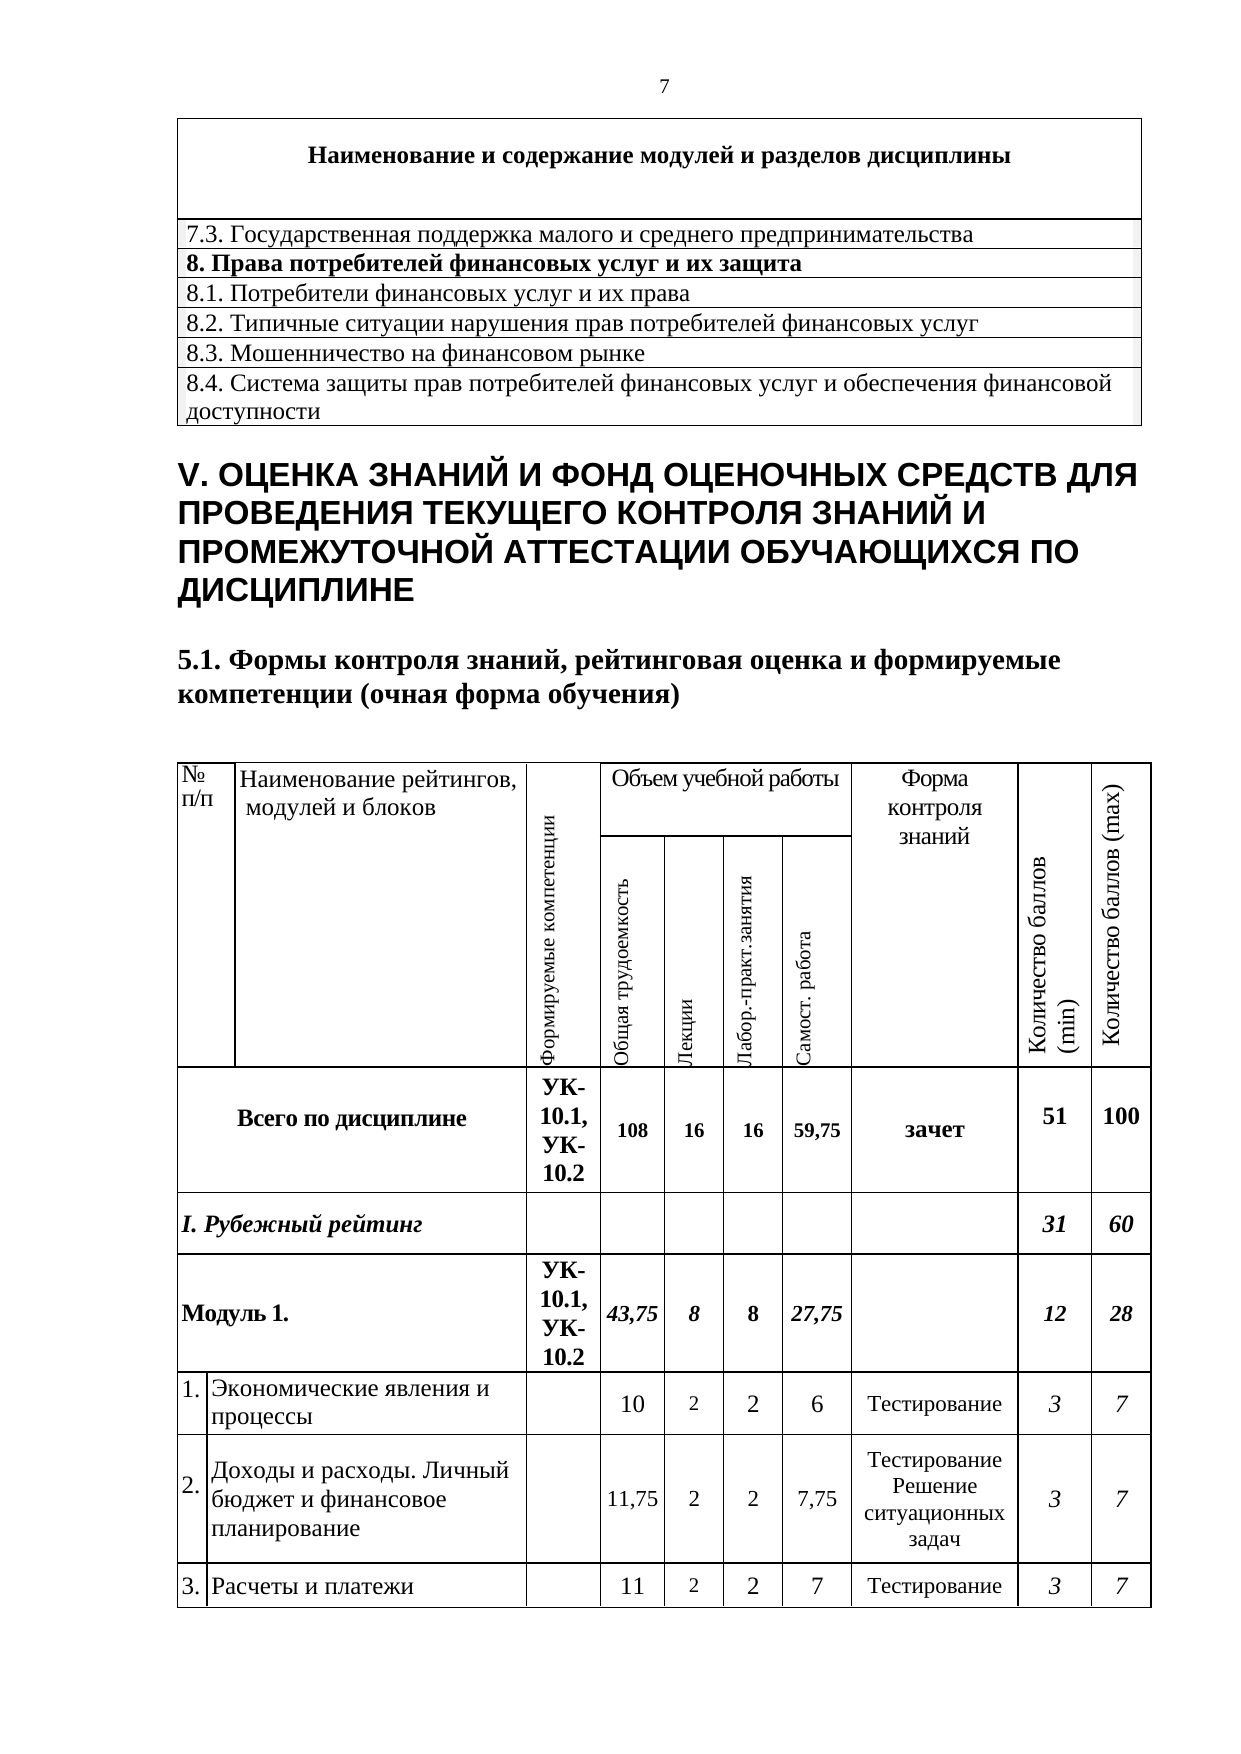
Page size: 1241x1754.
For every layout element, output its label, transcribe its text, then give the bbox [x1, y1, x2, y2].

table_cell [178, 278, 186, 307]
table_cell 3 [1019, 1564, 1091, 1606]
table_cell 2 [724, 1373, 782, 1433]
table_cell 100 [1092, 1068, 1150, 1192]
table_cell 11 [601, 1564, 664, 1606]
table_cell [527, 1435, 600, 1562]
table_cell [852, 1255, 1017, 1371]
table_cell [783, 1193, 851, 1253]
table_cell Всего по дисциплине [178, 1068, 526, 1192]
table_cell [601, 1193, 664, 1253]
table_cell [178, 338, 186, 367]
table_cell Тестирование Решение ситуационных задач [852, 1435, 1017, 1562]
table_cell 7 [1092, 1435, 1150, 1562]
table_cell 16 [724, 1068, 782, 1192]
table_cell 2 [665, 1373, 723, 1433]
table_cell 2. [178, 1435, 206, 1562]
table_cell 3. [178, 1564, 206, 1606]
subtitle V. ОЦЕНКА ЗНАНИЙ И ФОНД ОЦЕНОЧНЫХ СРЕДСТВ ДЛЯ ПРОВЕДЕНИЯ ТЕКУЩЕГО КОНТРОЛЯ ЗНАНИЙ И ПРОМЕЖУТОЧНОЙ АТТЕСТАЦИИ ОБУЧАЮЩИХСЯ ПО ДИСЦИПЛИНЕ [177, 455, 1152, 609]
text 5.1. Формы контроля знаний, рейтинговая оценка и формируемые компетенции (очная форма обучения) [177, 642, 1152, 709]
table_cell 3 [1019, 1373, 1091, 1433]
table_header Форма контроля знаний [852, 764, 1017, 1066]
table_header Объем учебной работы [601, 764, 851, 835]
table_cell Доходы и расходы. Личный бюджет и финансовое планирование [208, 1435, 526, 1562]
table_cell 108 [601, 1068, 664, 1192]
table_cell 31 [1019, 1193, 1091, 1253]
table_cell УК-10.1, УК-10.2 [527, 1255, 600, 1371]
table_cell [724, 1193, 782, 1253]
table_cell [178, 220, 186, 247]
table_cell 7 [783, 1564, 851, 1606]
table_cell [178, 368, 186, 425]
table_cell Экономические явления и процессы общественной жизни. Деньги. Инфляция [208, 1373, 526, 1433]
table_cell Тестирование [852, 1373, 1017, 1433]
table_cell Расчеты и платежи [208, 1564, 526, 1606]
table_cell [527, 1564, 600, 1606]
table_cell Количество баллов (min) [1019, 835, 1091, 1066]
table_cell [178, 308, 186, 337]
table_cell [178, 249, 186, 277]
table_cell I. Рубежный рейтинг [178, 1193, 526, 1253]
table_cell 51 [1019, 1068, 1091, 1192]
table_cell [665, 1193, 723, 1253]
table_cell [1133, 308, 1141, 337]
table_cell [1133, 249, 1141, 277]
table_cell [852, 1193, 1017, 1253]
table_cell 43,75 [601, 1255, 664, 1371]
table_cell [527, 1373, 600, 1433]
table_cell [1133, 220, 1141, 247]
table_cell Тестирование [852, 1564, 1017, 1606]
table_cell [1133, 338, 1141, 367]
table_cell 2 [724, 1435, 782, 1562]
table_header № п/п [178, 764, 234, 1066]
table_cell 8 [665, 1255, 723, 1371]
table_cell 2 [665, 1435, 723, 1562]
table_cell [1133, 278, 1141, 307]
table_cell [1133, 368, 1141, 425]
table_cell 3 [1019, 1435, 1091, 1562]
table_header Наименование рейтингов, модулей и блоков [236, 763, 526, 1066]
table_cell 59,75 [783, 1068, 851, 1192]
table_cell 6 [783, 1373, 851, 1433]
table_cell 16 [665, 1068, 723, 1192]
table_cell [527, 1193, 600, 1253]
table_cell 2 [724, 1564, 782, 1606]
table_cell Модуль 1. [178, 1255, 526, 1371]
table_cell 12 [1019, 1255, 1091, 1371]
table_cell 1. [178, 1373, 206, 1433]
table_cell 7,75 [783, 1435, 851, 1562]
table_header Формируемые компетенции [527, 763, 600, 1066]
table_header Количество баллов (max) [1092, 764, 1150, 1066]
table_cell 28 [1092, 1255, 1150, 1371]
table_cell 8 [724, 1255, 782, 1371]
table_cell зачет [852, 1068, 1017, 1192]
table_cell 7 [1092, 1564, 1150, 1606]
table_cell 27,75 [783, 1255, 851, 1371]
table_cell УК-10.1, УК-10.2 [527, 1068, 600, 1192]
table_cell 11,75 [601, 1435, 664, 1562]
table_header [1019, 764, 1091, 835]
table_cell 2 [665, 1564, 723, 1606]
table_cell 60 [1092, 1193, 1150, 1253]
table_header Наименование и содержание модулей и разделов дисциплины [178, 119, 1141, 218]
table_cell 10 [601, 1373, 664, 1433]
table_cell 7 [1092, 1373, 1150, 1433]
